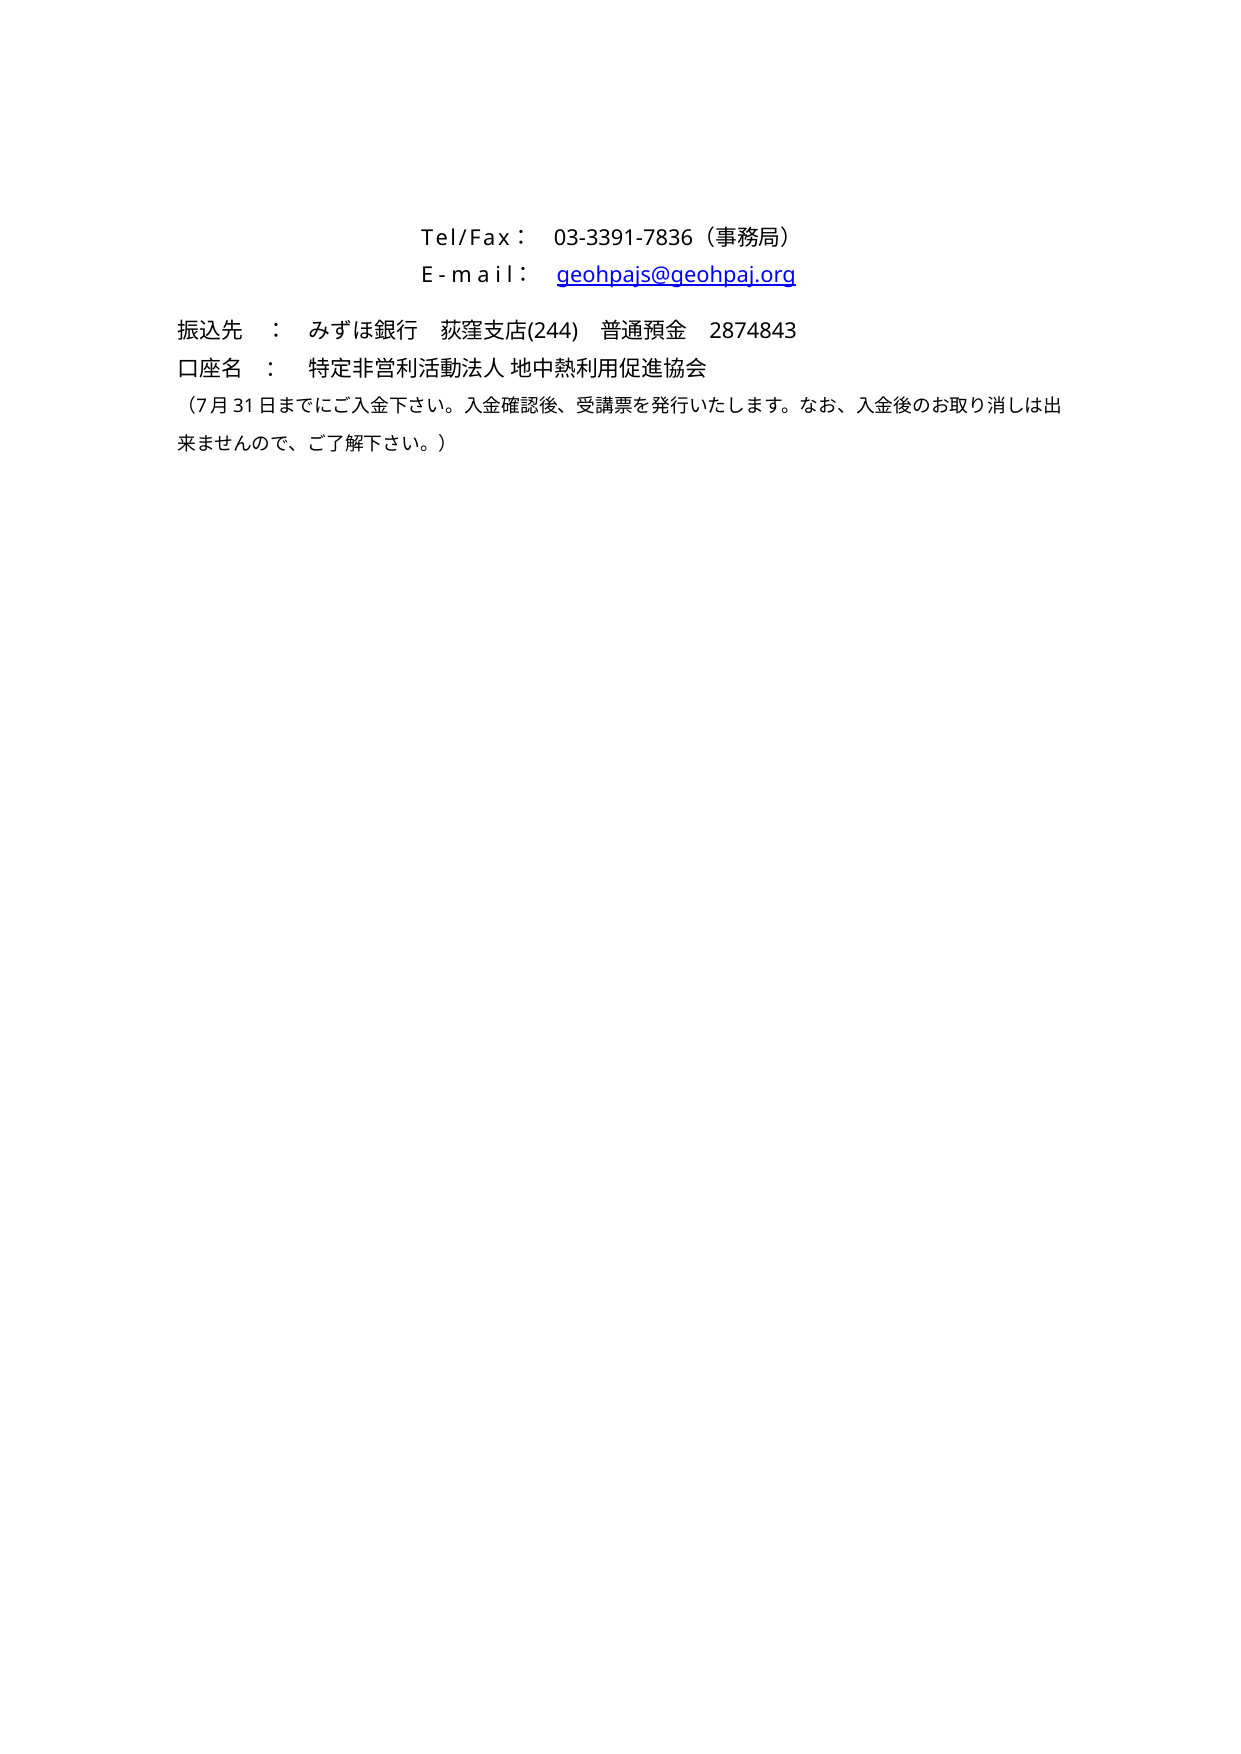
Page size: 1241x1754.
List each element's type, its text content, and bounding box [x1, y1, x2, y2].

text 口座名 ： 特定非営利活動法人 地中熱利用促進協会 [177, 348, 1063, 386]
text （7月31日までにご入金下さい。入金確認後、受講票を発行いたします。なお、入金後のお取り消しは出来ませんので、ご了解下さい。） [177, 386, 1063, 461]
text 振込先 ： みずほ銀行 荻窪支店(244) 普通預金 2874843 [177, 311, 1063, 348]
text E-mail： geohpajs@geohpaj.org [421, 254, 1063, 292]
text Tel/Fax： 03-3391-7836（事務局） [421, 217, 1063, 254]
